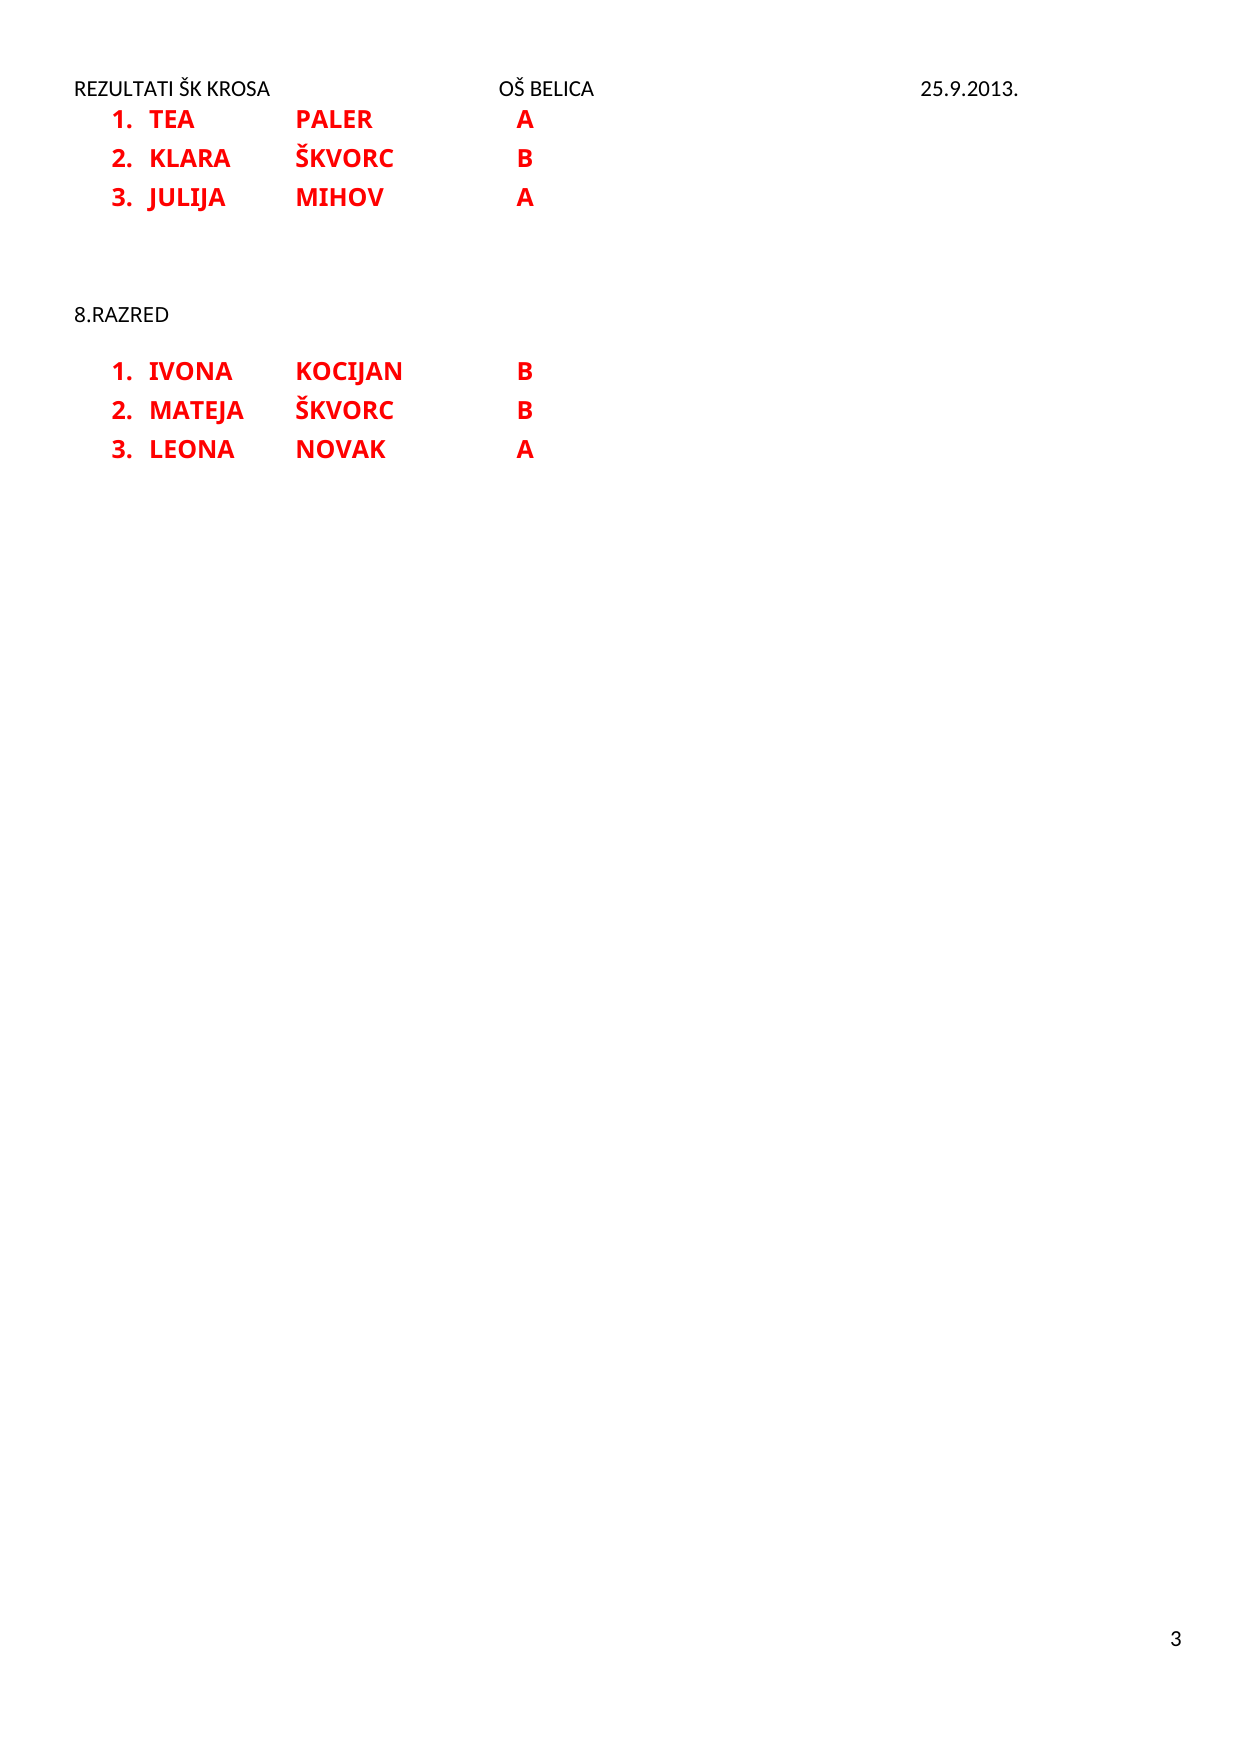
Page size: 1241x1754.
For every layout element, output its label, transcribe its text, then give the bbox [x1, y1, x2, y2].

list TEA PALER A [111, 102, 606, 136]
list JULIJA MIHOV A [111, 180, 606, 214]
list LEONA NOVAK A [111, 432, 606, 466]
list MATEJA ŠKVORC B [111, 393, 606, 427]
text 8.RAZRED [74, 300, 606, 328]
list IVONA KOCIJAN B [111, 353, 606, 388]
list KLARA ŠKVORC B [111, 141, 606, 175]
